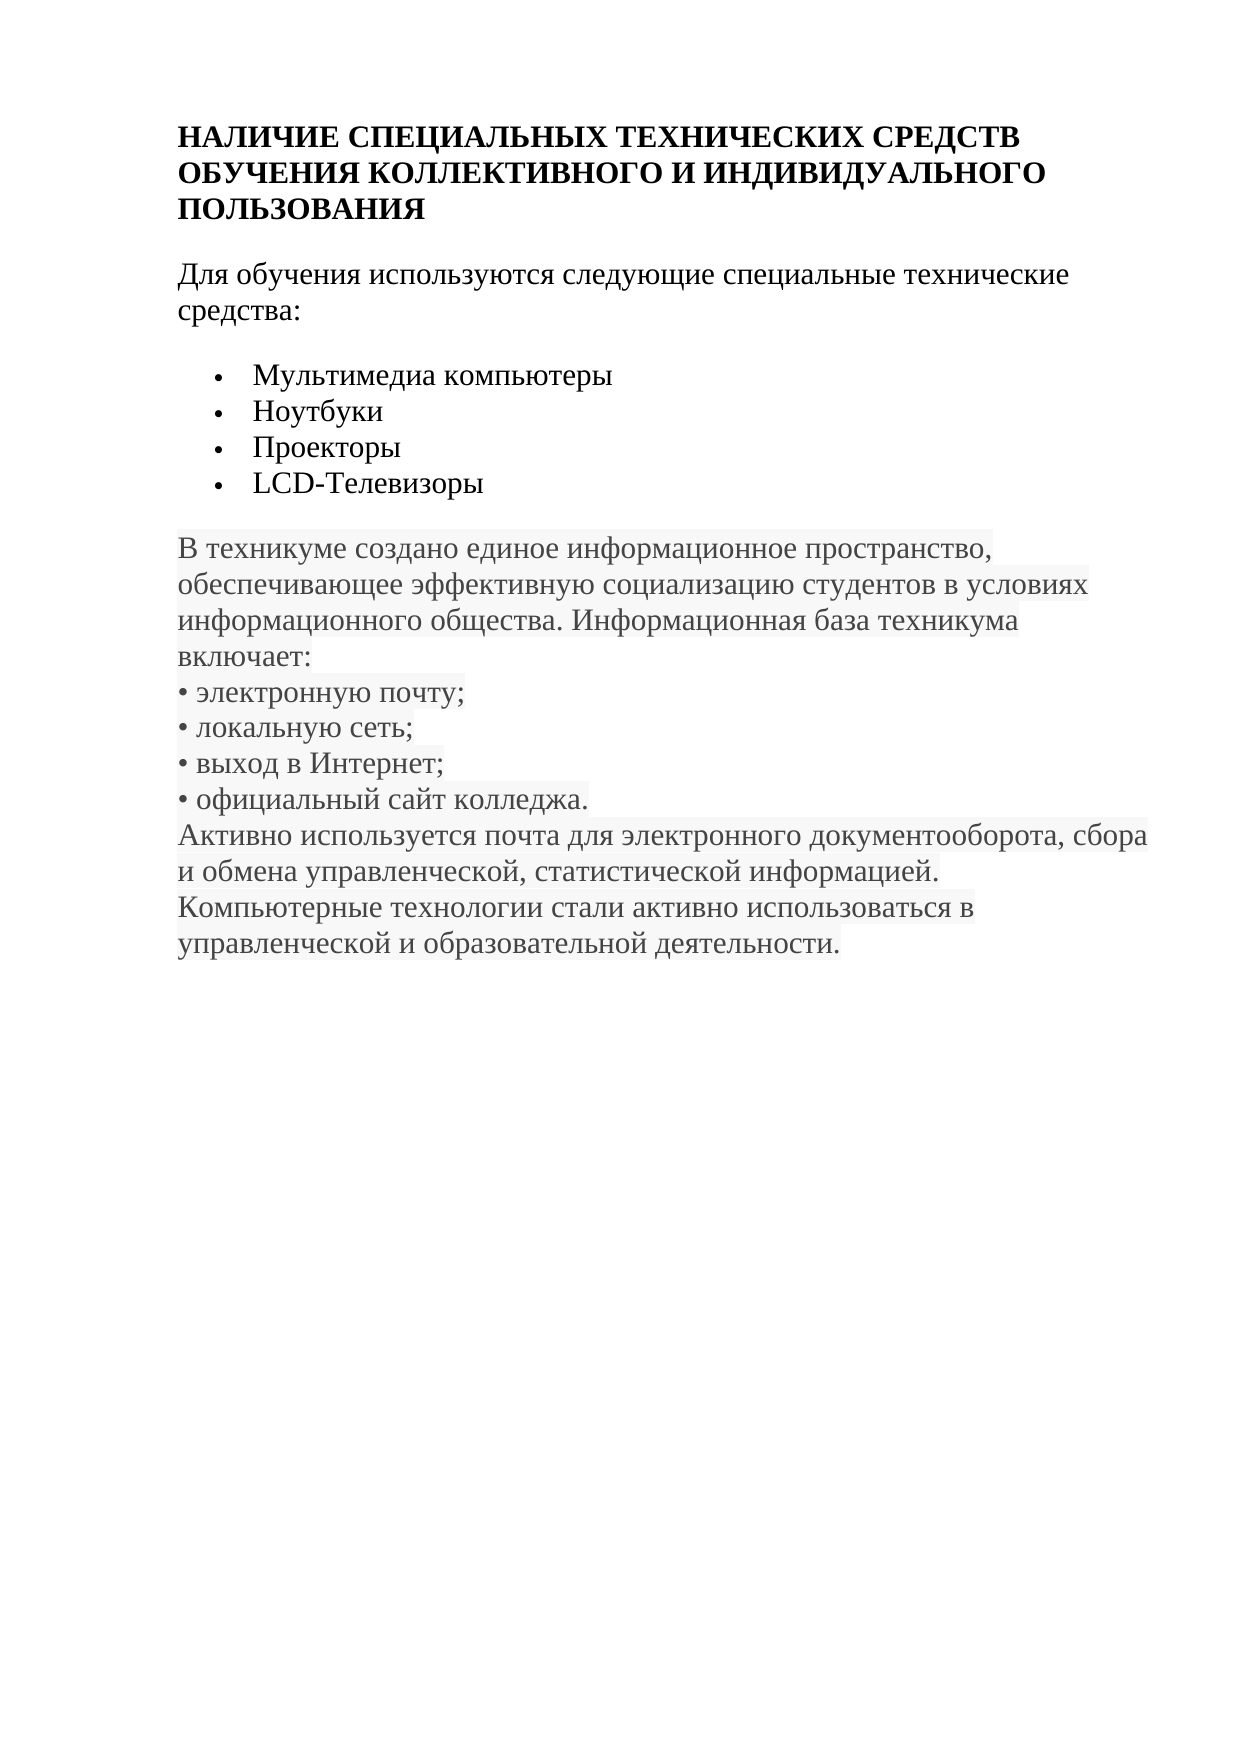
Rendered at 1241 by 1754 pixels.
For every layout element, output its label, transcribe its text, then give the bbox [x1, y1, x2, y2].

text НАЛИЧИЕ СПЕЦИАЛЬНЫХ ТЕХНИЧЕСКИХ СРЕДСТВ ОБУЧЕНИЯ КОЛЛЕКТИВНОГО И ИНДИВИДУАЛЬНОГО ПОЛЬЗОВАНИЯ [177, 118, 1152, 226]
list Ноутбуки [215, 392, 1152, 428]
list Проекторы [215, 428, 1152, 464]
list Мультимедиа компьютеры [215, 356, 1152, 392]
list LCD-Телевизоры [215, 464, 1152, 500]
text Для обучения используются следующие специальные технические средства: [177, 255, 1152, 327]
text В техникуме создано единое информационное пространство, обеспечивающее эффективную социализацию студентов в условиях информационного общества. Информационная база техникума включает: • электронную почту; • локальную сеть; • выход в Интернет; • официальный сайт колледжа. Активно используется почта для электронного документооборота, сбора и обмена управленческой, статистической информацией. Компьютерные технологии стали активно использоваться в управленческой и образовательной деятельности. [177, 529, 1152, 960]
